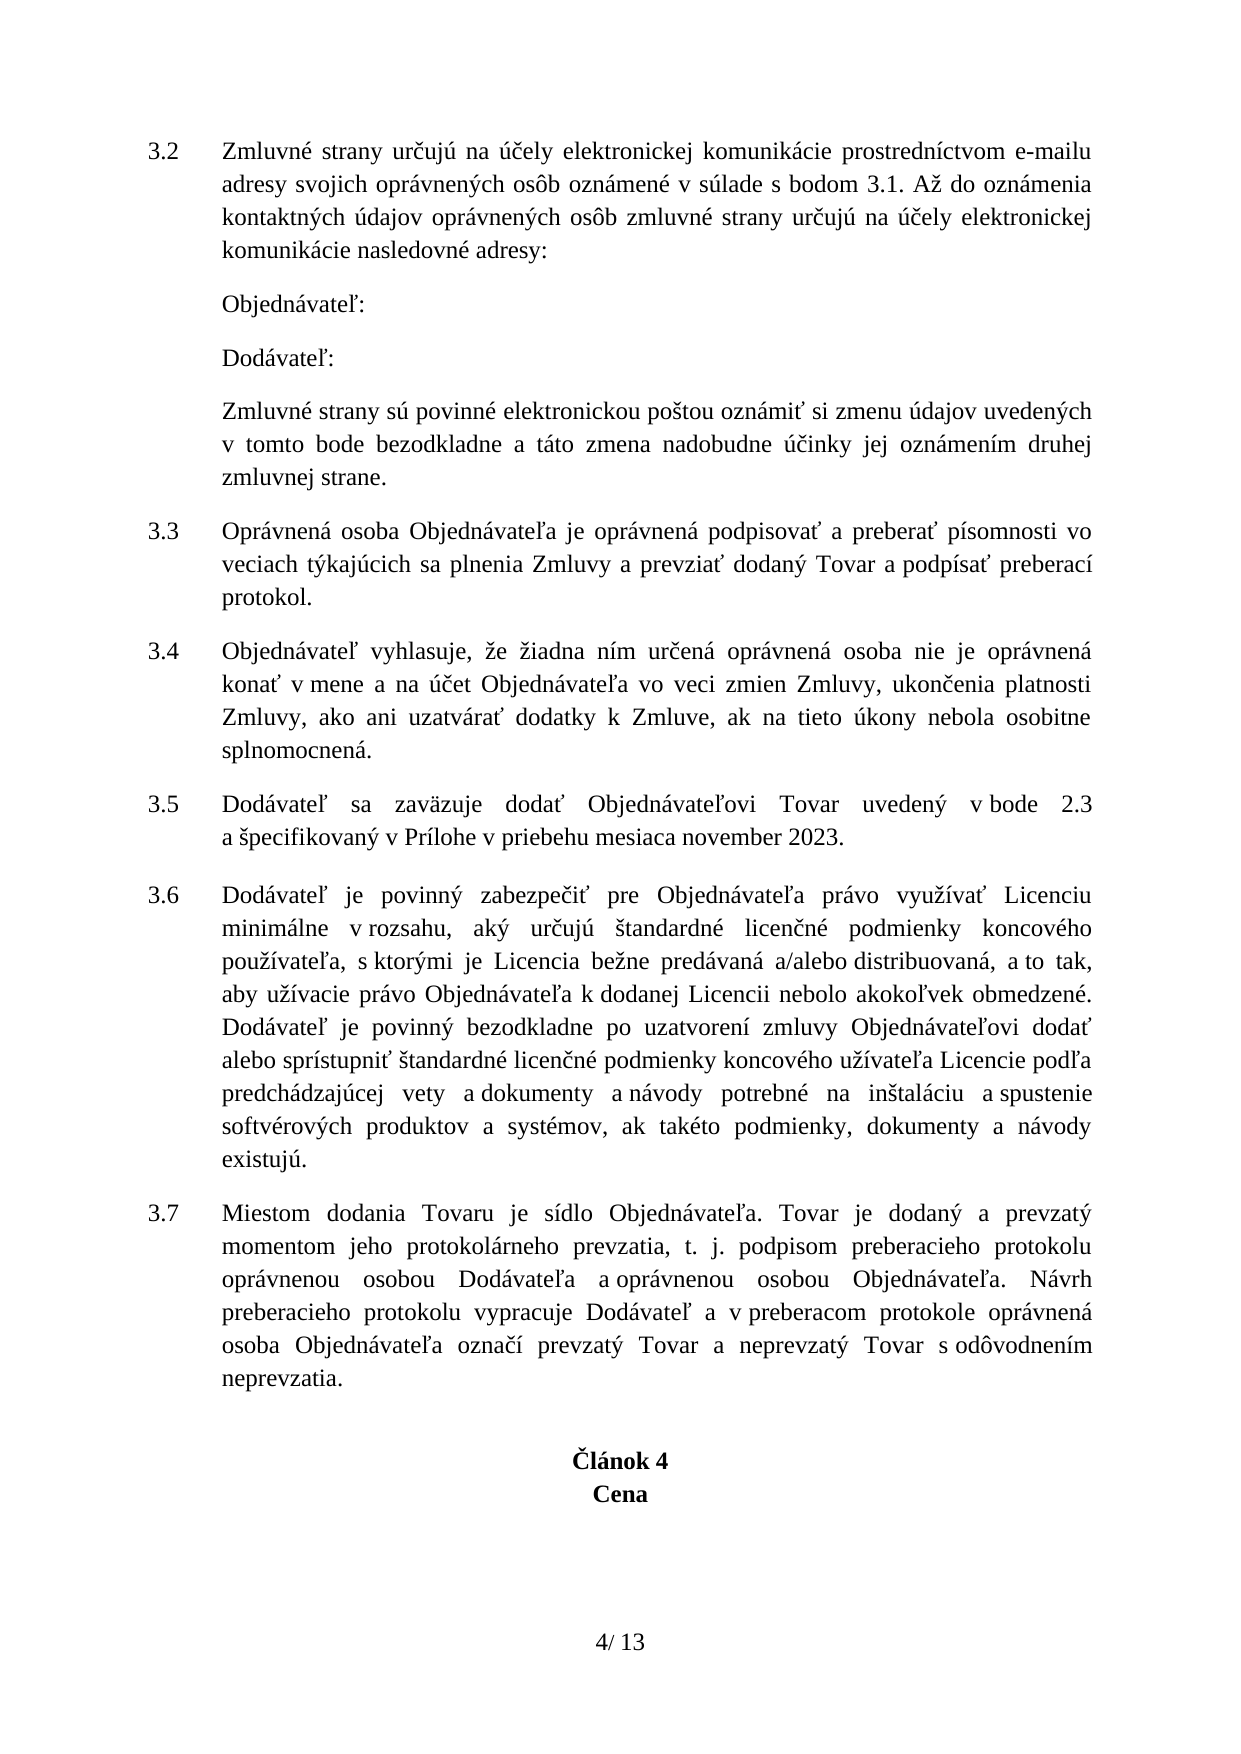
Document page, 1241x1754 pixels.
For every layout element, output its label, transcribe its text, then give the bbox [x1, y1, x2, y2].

text Cena [148, 1479, 1092, 1508]
text Dodávateľ: [222, 343, 1092, 371]
text Zmluvné strany sú povinné elektronickou poštou oznámiť si zmenu údajov uvedených v tomto bode bezodkladne a táto zmena nadobudne účinky jej oznámením druhej zmluvnej strane. [222, 396, 1092, 491]
list Zmluvné strany určujú na účely elektronickej komunikácie prostredníctvom e-mailu adresy svojich oprávnených osôb oznámené v súlade s bodom 3.1. Až do oznámenia kontaktných údajov oprávnených osôb zmluvné strany určujú na účely elektronickej komunikácie nasledovné adresy: [148, 136, 1092, 264]
text Článok 4 [148, 1446, 1092, 1475]
list Miestom dodania Tovaru je sídlo Objednávateľa. Tovar je dodaný a prevzatý momentom jeho protokolárneho prevzatia, t. j. podpisom preberacieho protokolu oprávnenou osobou Dodávateľa a oprávnenou osobou Objednávateľa. Návrh preberacieho protokolu vypracuje Dodávateľ a v preberacom protokole oprávnená osoba Objednávateľa označí prevzatý Tovar a neprevzatý Tovar s odôvodnením neprevzatia. [148, 1198, 1092, 1392]
text Objednávateľ: [222, 289, 1092, 317]
list Objednávateľ vyhlasuje, že žiadna ním určená oprávnená osoba nie je oprávnená konať v mene a na účet Objednávateľa vo veci zmien Zmluvy, ukončenia platnosti Zmluvy, ako ani uzatvárať dodatky k Zmluve, ak na tieto úkony nebola osobitne splnomocnená. [148, 636, 1092, 764]
list Oprávnená osoba Objednávateľa je oprávnená podpisovať a preberať písomnosti vo veciach týkajúcich sa plnenia Zmluvy a prevziať dodaný Tovar a podpísať preberací protokol. [148, 516, 1092, 611]
list Dodávateľ je povinný zabezpečiť pre Objednávateľa právo využívať Licenciu minimálne v rozsahu, aký určujú štandardné licenčné podmienky koncového používateľa, s ktorými je Licencia bežne predávaná a/alebo distribuovaná, a to tak, aby užívacie právo Objednávateľa k dodanej Licencii nebolo akokoľvek obmedzené. Dodávateľ je povinný bezodkladne po uzatvorení zmluvy Objednávateľovi dodať alebo sprístupniť štandardné licenčné podmienky koncového užívateľa Licencie podľa predchádzajúcej vety a dokumenty a návody potrebné na inštaláciu a spustenie softvérových produktov a systémov, ak takéto podmienky, dokumenty a návody existujú. [148, 880, 1092, 1173]
list Dodávateľ sa zaväzuje dodať Objednávateľovi Tovar uvedený v bode 2.3 a špecifikovaný v Prílohe v priebehu mesiaca november 2023. [148, 789, 1092, 851]
